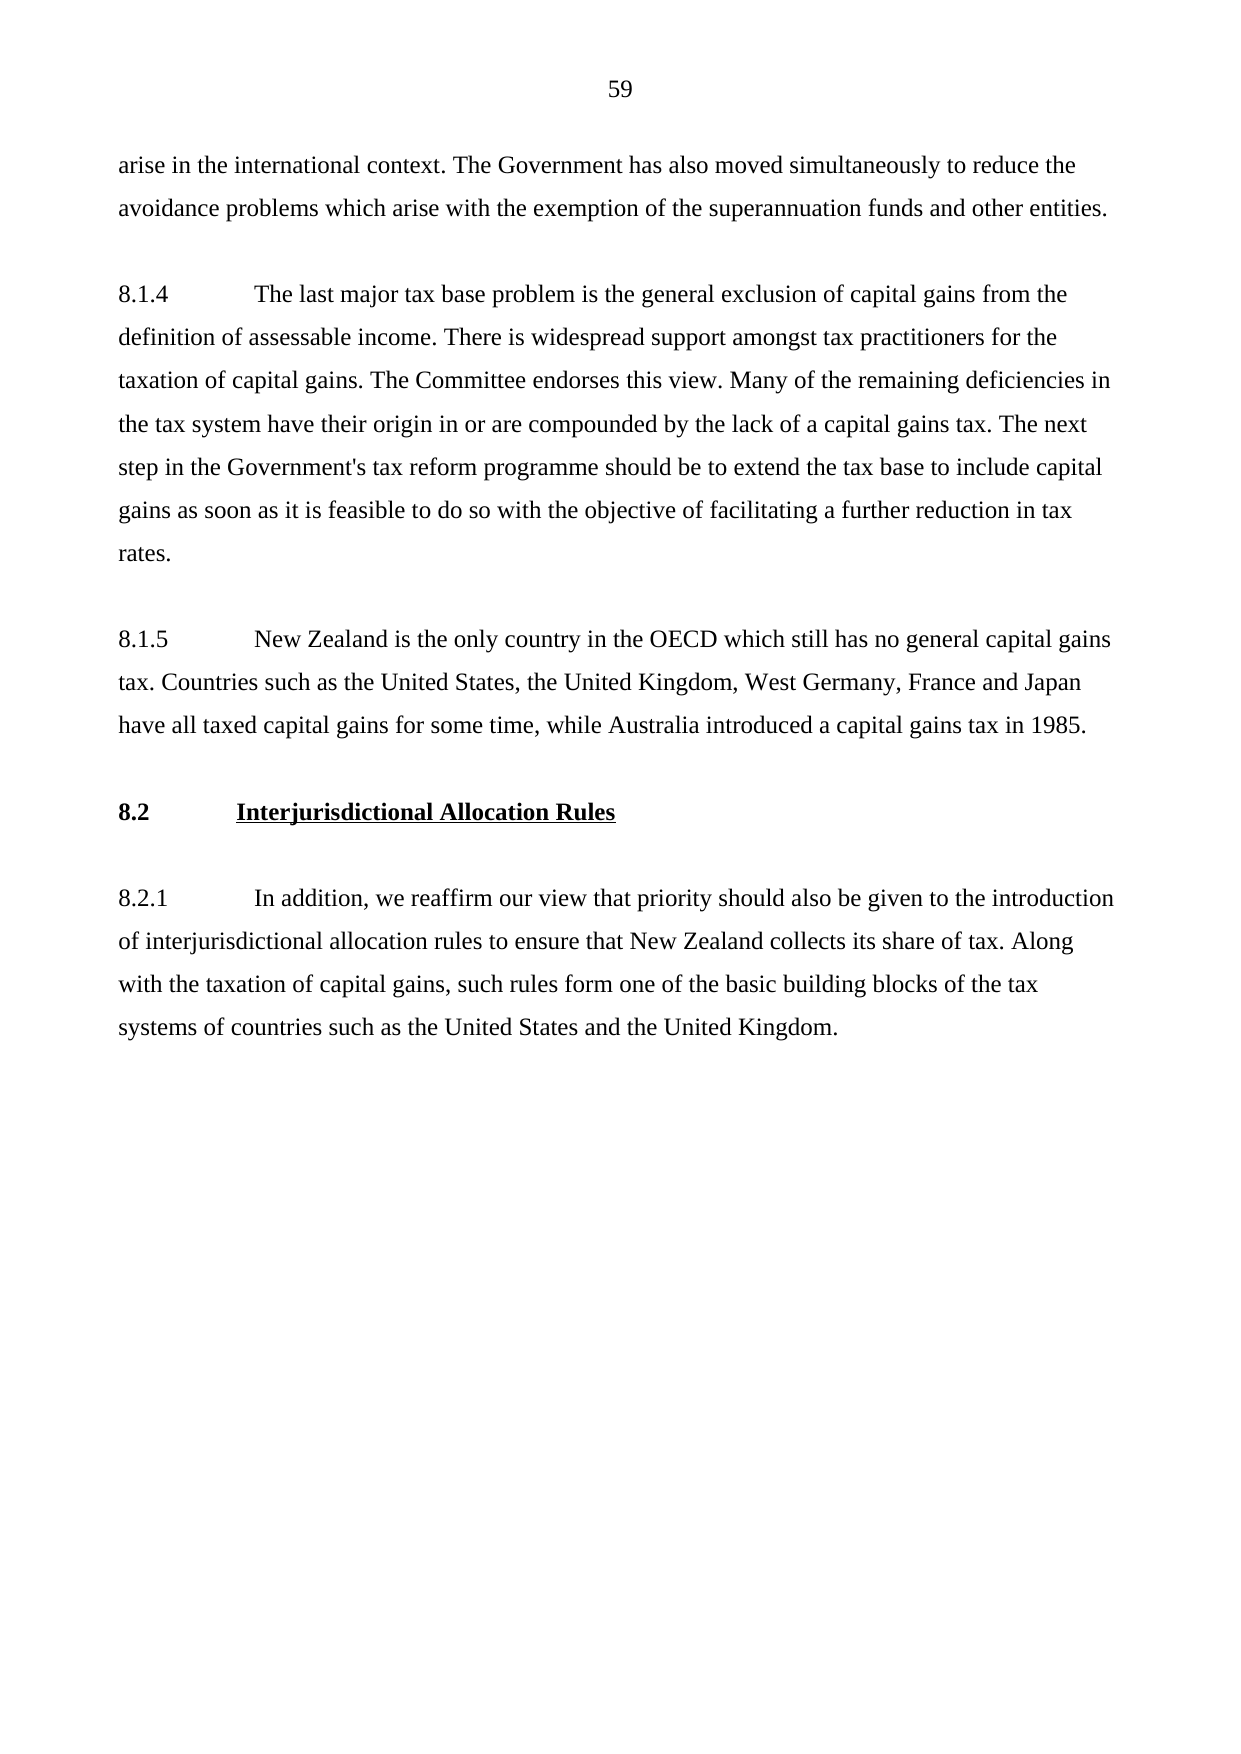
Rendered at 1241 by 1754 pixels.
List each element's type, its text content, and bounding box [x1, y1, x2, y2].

text arise in the international context. The Government has also moved simultaneously to reduce the avoidance problems which arise with the exemption of the superannuation funds and other entities. [118, 150, 1122, 222]
text 8.2.1 In addition, we reaffirm our view that priority should also be given to the introduction of interjurisdictional allocation rules to ensure that New Zealand collects its share of tax. Along with the taxation of capital gains, such rules form one of the basic building blocks of the tax systems of countries such as the United States and the United Kingdom. [118, 883, 1122, 1041]
subtitle 8.2 Interjurisdictional Allocation Rules [118, 797, 1122, 826]
text 8.1.5 New Zealand is the only country in the OECD which still has no general capital gains tax. Countries such as the United States, the United Kingdom, West Germany, France and Japan have all taxed capital gains for some time, while Australia introduced a capital gains tax in 1985. [118, 624, 1122, 739]
text 8.1.4 The last major tax base problem is the general exclusion of capital gains from the definition of assessable income. There is widespread support amongst tax practitioners for the taxation of capital gains. The Committee endorses this view. Many of the remaining deficiencies in the tax system have their origin in or are compounded by the lack of a capital gains tax. The next step in the Government's tax reform programme should be to extend the tax base to include capital gains as soon as it is feasible to do so with the objective of facilitating a further reduction in tax rates. [118, 279, 1122, 567]
